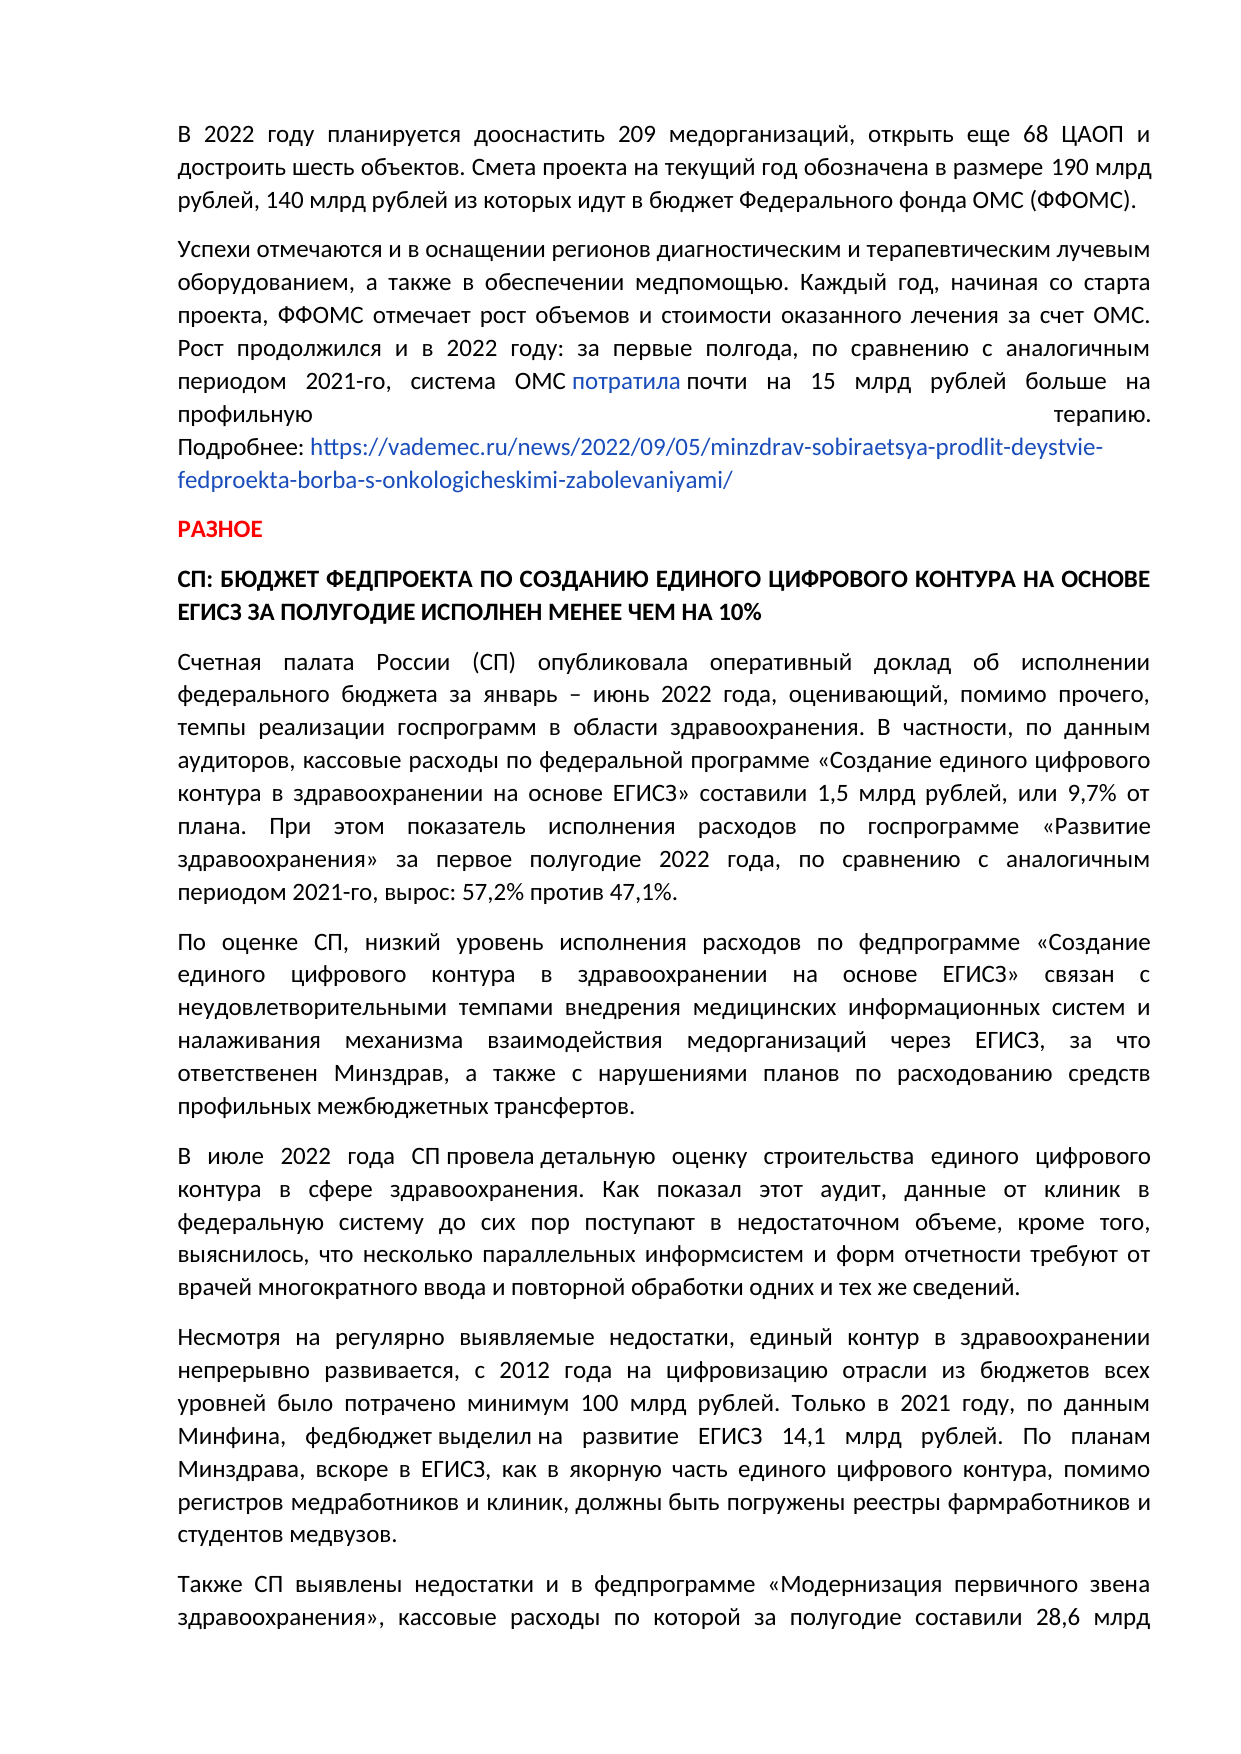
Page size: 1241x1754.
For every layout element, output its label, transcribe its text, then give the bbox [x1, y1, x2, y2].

text СП: БЮДЖЕТ ФЕДПРОЕКТА ПО СОЗДАНИЮ ЕДИНОГО ЦИФРОВОГО КОНТУРА НА ОСНОВЕ ЕГИСЗ ЗА ПОЛУГОДИЕ ИСПОЛНЕН МЕНЕЕ ЧЕМ НА 10% [177, 563, 1152, 627]
text РАЗНОЕ [177, 513, 1152, 544]
text По оценке СП, низкий уровень исполнения расходов по федпрограмме «Создание единого цифрового контура в здравоохранении на основе ЕГИСЗ» связан с неудовлетворительными темпами внедрения медицинских информационных систем и налаживания механизма взаимодействия медорганизаций через ЕГИСЗ, за что ответственен Минздрав, а также с нарушениями планов по расходованию средств профильных межбюджетных трансфертов. [177, 926, 1152, 1121]
text В 2022 году планируется дооснастить 209 медорганизаций, открыть еще 68 ЦАОП и достроить шесть объектов. Смета проекта на текущий год обозначена в размере 190 млрд рублей, 140 млрд рублей из которых идут в бюджет Федерального фонда ОМС (ФФОМС). [177, 118, 1152, 214]
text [177, 1568, 1152, 1632]
text В июле 2022 года СП провела детальную оценку строительства единого цифрового контура в сфере здравоохранения. Как показал этот аудит, данные от клиник в федеральную систему до сих пор поступают в недостаточном объеме, кроме того, выяснилось, что несколько параллельных информсистем и форм отчетности требуют от врачей многократного ввода и повторной обработки одних и тех же сведений. [177, 1140, 1152, 1302]
text Успехи отмечаются и в оснащении регионов диагностическим и терапевтическим лучевым оборудованием, а также в обеспечении медпомощью. Каждый год, начиная со старта проекта, ФФОМС отмечает рост объемов и стоимости оказанного лечения за счет ОМС. Рост продолжился и в 2022 году: за первые полгода, по сравнению с аналогичным периодом 2021-го, система ОМС потратила почти на 15 млрд рублей больше на профильную терапию. Подробнее: https://vademec.ru/news/2022/09/05/minzdrav-sobiraetsya-prodlit-deystvie-fedproekta-borba-s-onkologicheskimi-zabolevaniyami/ [177, 233, 1152, 494]
text Несмотря на регулярно выявляемые недостатки, единый контур в здравоохранении непрерывно развивается, с 2012 года на цифровизацию отрасли из бюджетов всех уровней было потрачено минимум 100 млрд рублей. Только в 2021 году, по данным Минфина, федбюджет выделил на развитие ЕГИСЗ 14,1 млрд рублей. По планам Минздрава, вскоре в ЕГИСЗ, как в якорную часть единого цифрового контура, помимо регистров медработников и клиник, должны быть погружены реестры фармработников и студентов медвузов. [177, 1321, 1152, 1549]
text Счетная палата России (СП) опубликовала оперативный доклад об исполнении федерального бюджета за январь – июнь 2022 года, оценивающий, помимо прочего, темпы реализации госпрограмм в области здравоохранения. В частности, по данным аудиторов, кассовые расходы по федеральной программе «Создание единого цифрового контура в здравоохранении на основе ЕГИСЗ» составили 1,5 млрд рублей, или 9,7% от плана. При этом показатель исполнения расходов по госпрограмме «Развитие здравоохранения» за первое полугодие 2022 года, по сравнению с аналогичным периодом 2021-го, вырос: 57,2% против 47,1%. [177, 646, 1152, 907]
